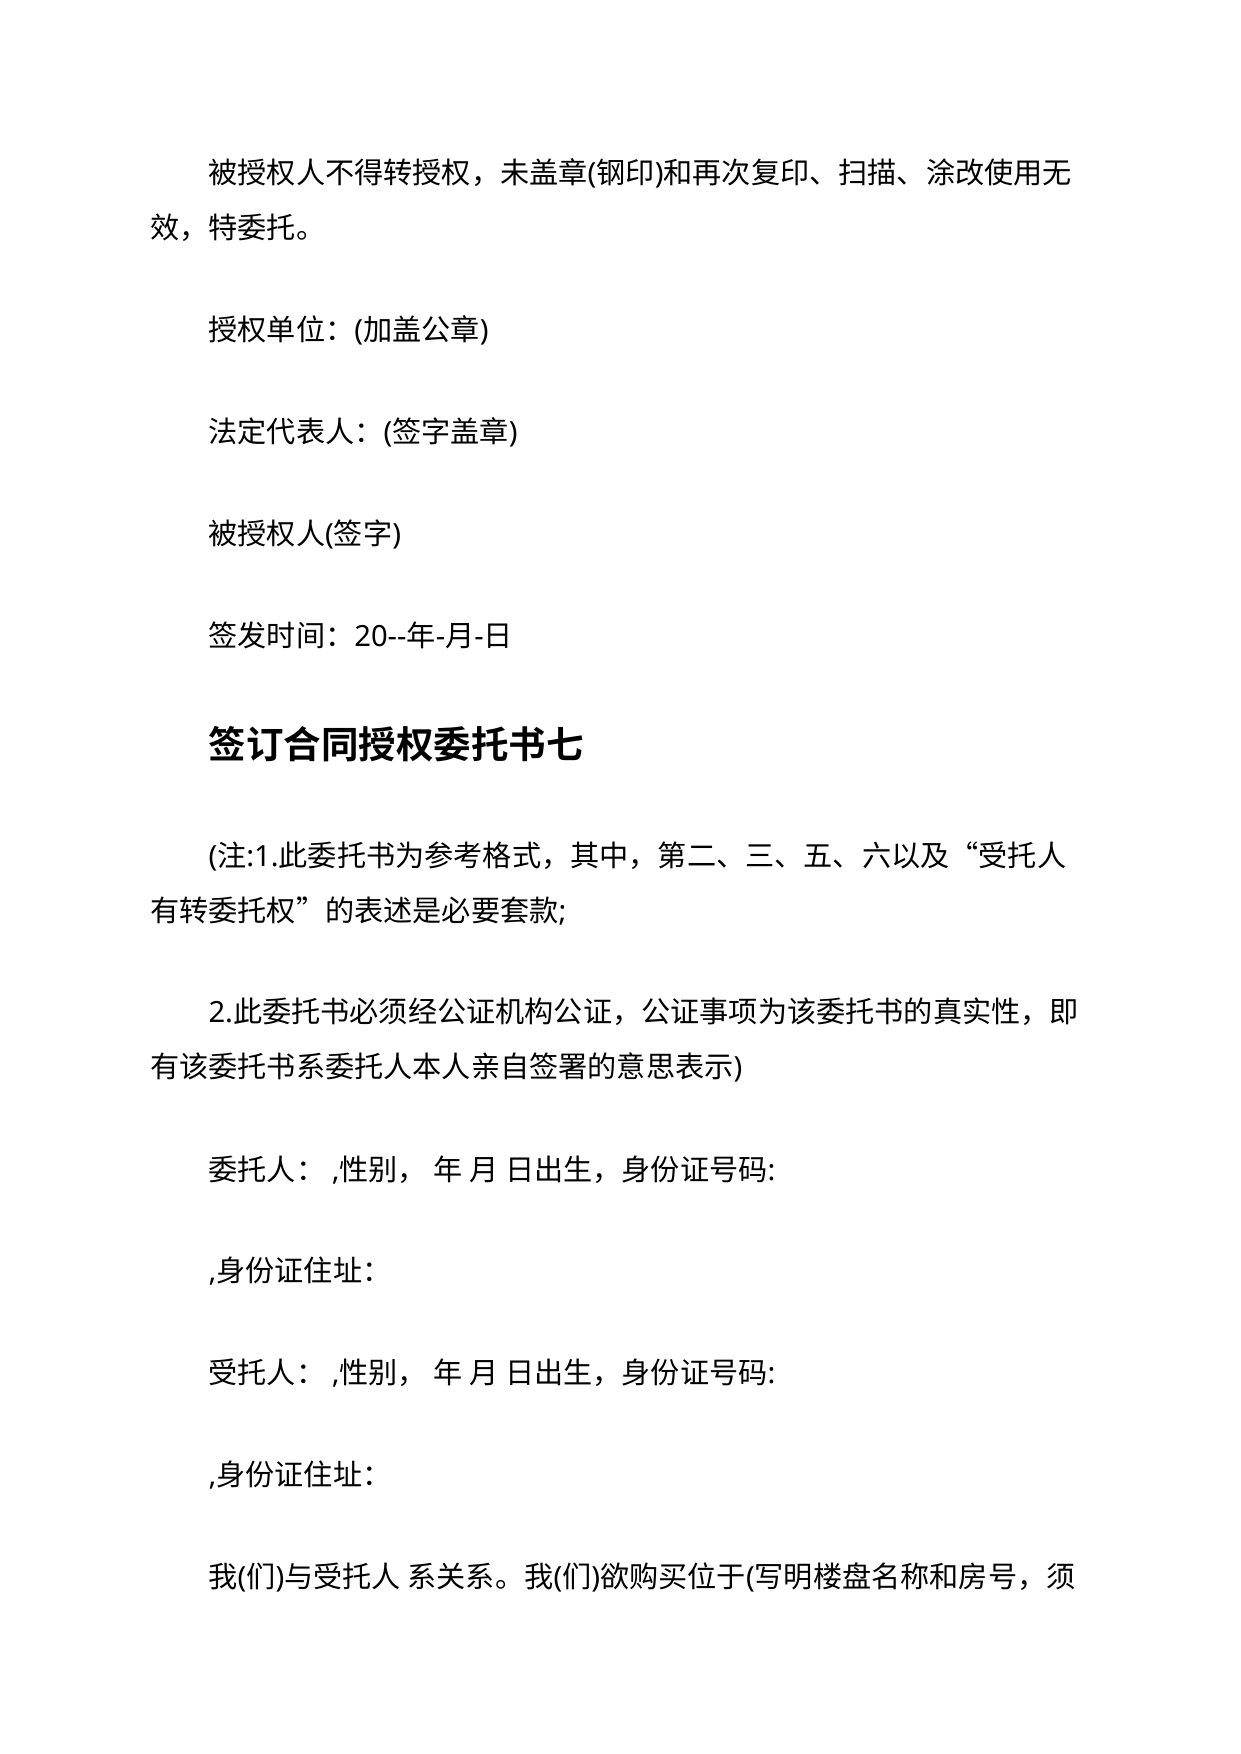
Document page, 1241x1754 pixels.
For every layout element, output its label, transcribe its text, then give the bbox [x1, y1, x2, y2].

text ,身份证住址： [150, 1248, 1090, 1290]
text 签订合同授权委托书七 [150, 715, 1090, 769]
text (注:1.此委托书为参考格式，其中，第二、三、五、六以及“受托人有转委托权”的表述是必要套款; [150, 832, 1090, 929]
text 被授权人不得转授权，未盖章(钢印)和再次复印、扫描、涂改使用无效，特委托。 [150, 150, 1090, 247]
text 受托人： ,性别， 年 月 日出生，身份证号码: [150, 1350, 1090, 1392]
text 被授权人(签字) [150, 511, 1090, 553]
text 委托人： ,性别， 年 月 日出生，身份证号码: [150, 1146, 1090, 1188]
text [150, 1554, 1090, 1596]
text 2.此委托书必须经公证机构公证，公证事项为该委托书的真实性，即有该委托书系委托人本人亲自签署的意思表示) [150, 989, 1090, 1086]
text 授权单位：(加盖公章) [150, 307, 1090, 349]
text 法定代表人：(签字盖章) [150, 409, 1090, 451]
text 签发时间：20--年-月-日 [150, 613, 1090, 655]
text ,身份证住址： [150, 1452, 1090, 1494]
